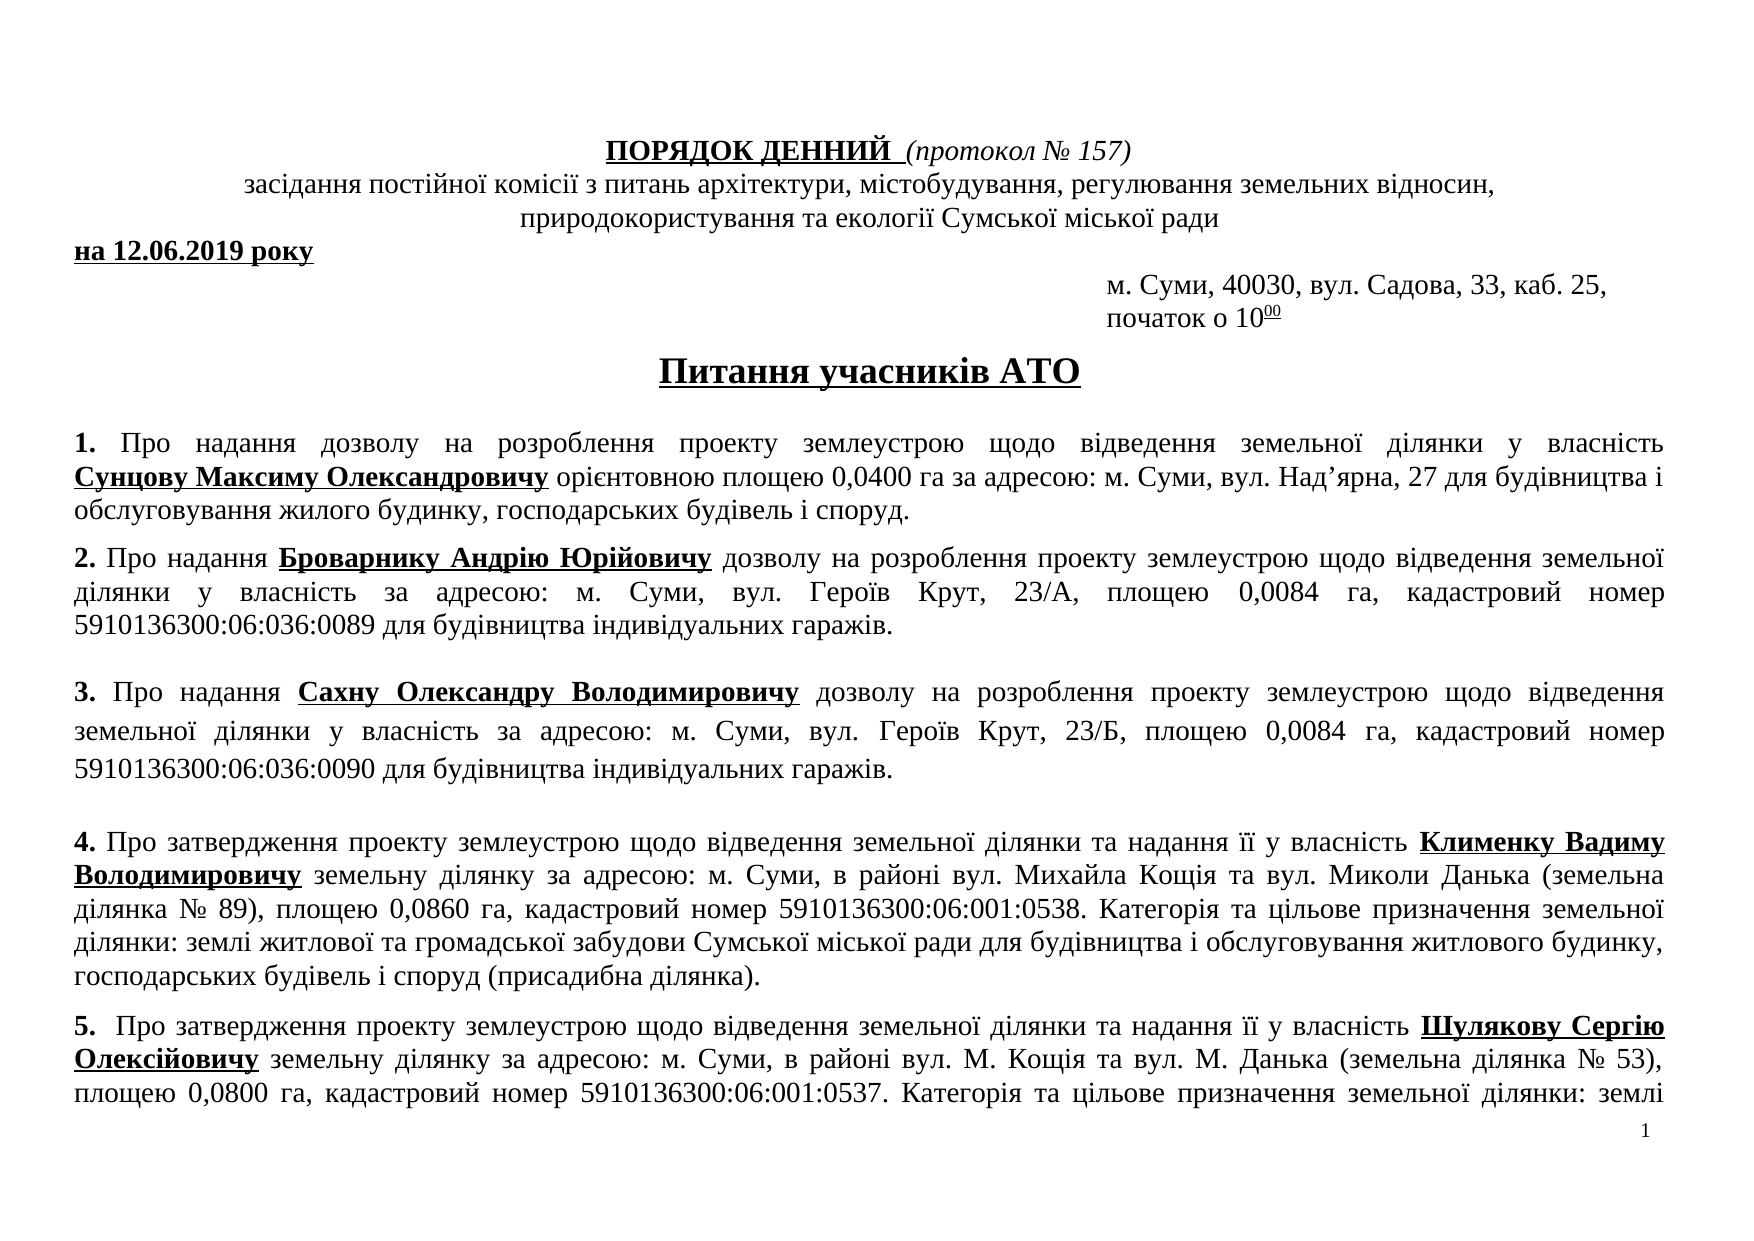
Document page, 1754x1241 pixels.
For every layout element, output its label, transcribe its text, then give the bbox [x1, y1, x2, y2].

text 4. Про затвердження проекту землеустрою щодо відведення земельної ділянки та надання її у власність Клименку Вадиму Володимировичу земельну ділянку за адресою: м. Суми, в районі вул. Михайла Кощія та вул. Миколи Данька (земельна ділянка № 89), площею 0,0860 га, кадастровий номер 5910136300:06:001:0538. Категорія та цільове призначення земельної ділянки: землі житлової та громадської забудови Сумської міської ради для будівництва і обслуговування житлового будинку, господарських будівель і споруд (присадибна ділянка). [74, 824, 1665, 991]
text засідання постійної комісії з питань архітектури, містобудування, регулювання земельних відносин, [74, 166, 1665, 200]
text початок о 1000 [1106, 301, 1665, 334]
text 2. Про надання Броварнику Андрію Юрійовичу дозволу на розроблення проекту землеустрою щодо відведення земельної ділянки у власність за адресою: м. Суми, вул. Героїв Крут, 23/А, площею 0,0084 га, кадастровий номер 5910136300:06:036:0089 для будівництва індивідуальних гаражів. [74, 540, 1665, 641]
text природокористування та екології Сумської міської ради [74, 200, 1665, 233]
text Питання учасників АТО [74, 348, 1665, 392]
text на 12.06.2019 року [74, 233, 1665, 267]
text м. Суми, 40030, вул. Садова, 33, каб. 25, [1106, 267, 1665, 301]
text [74, 1008, 1665, 1108]
text ПОРЯДОК ДЕННИЙ (протокол № 157) [74, 133, 1665, 166]
text 3. Про надання Сахну Олександру Володимировичу дозволу на розроблення проекту землеустрою щодо відведення земельної ділянки у власність за адресою: м. Суми, вул. Героїв Крут, 23/Б, площею 0,0084 га, кадастровий номер 5910136300:06:036:0090 для будівництва індивідуальних гаражів. [74, 674, 1665, 785]
text 1. Про надання дозволу на розроблення проекту землеустрою щодо відведення земельної ділянки у власність Сунцову Максиму Олександровичу орієнтовною площею 0,0400 га за адресою: м. Суми, вул. Над’ярна, 27 для будівництва і обслуговування жилого будинку, господарських будівель і споруд. [74, 425, 1665, 526]
